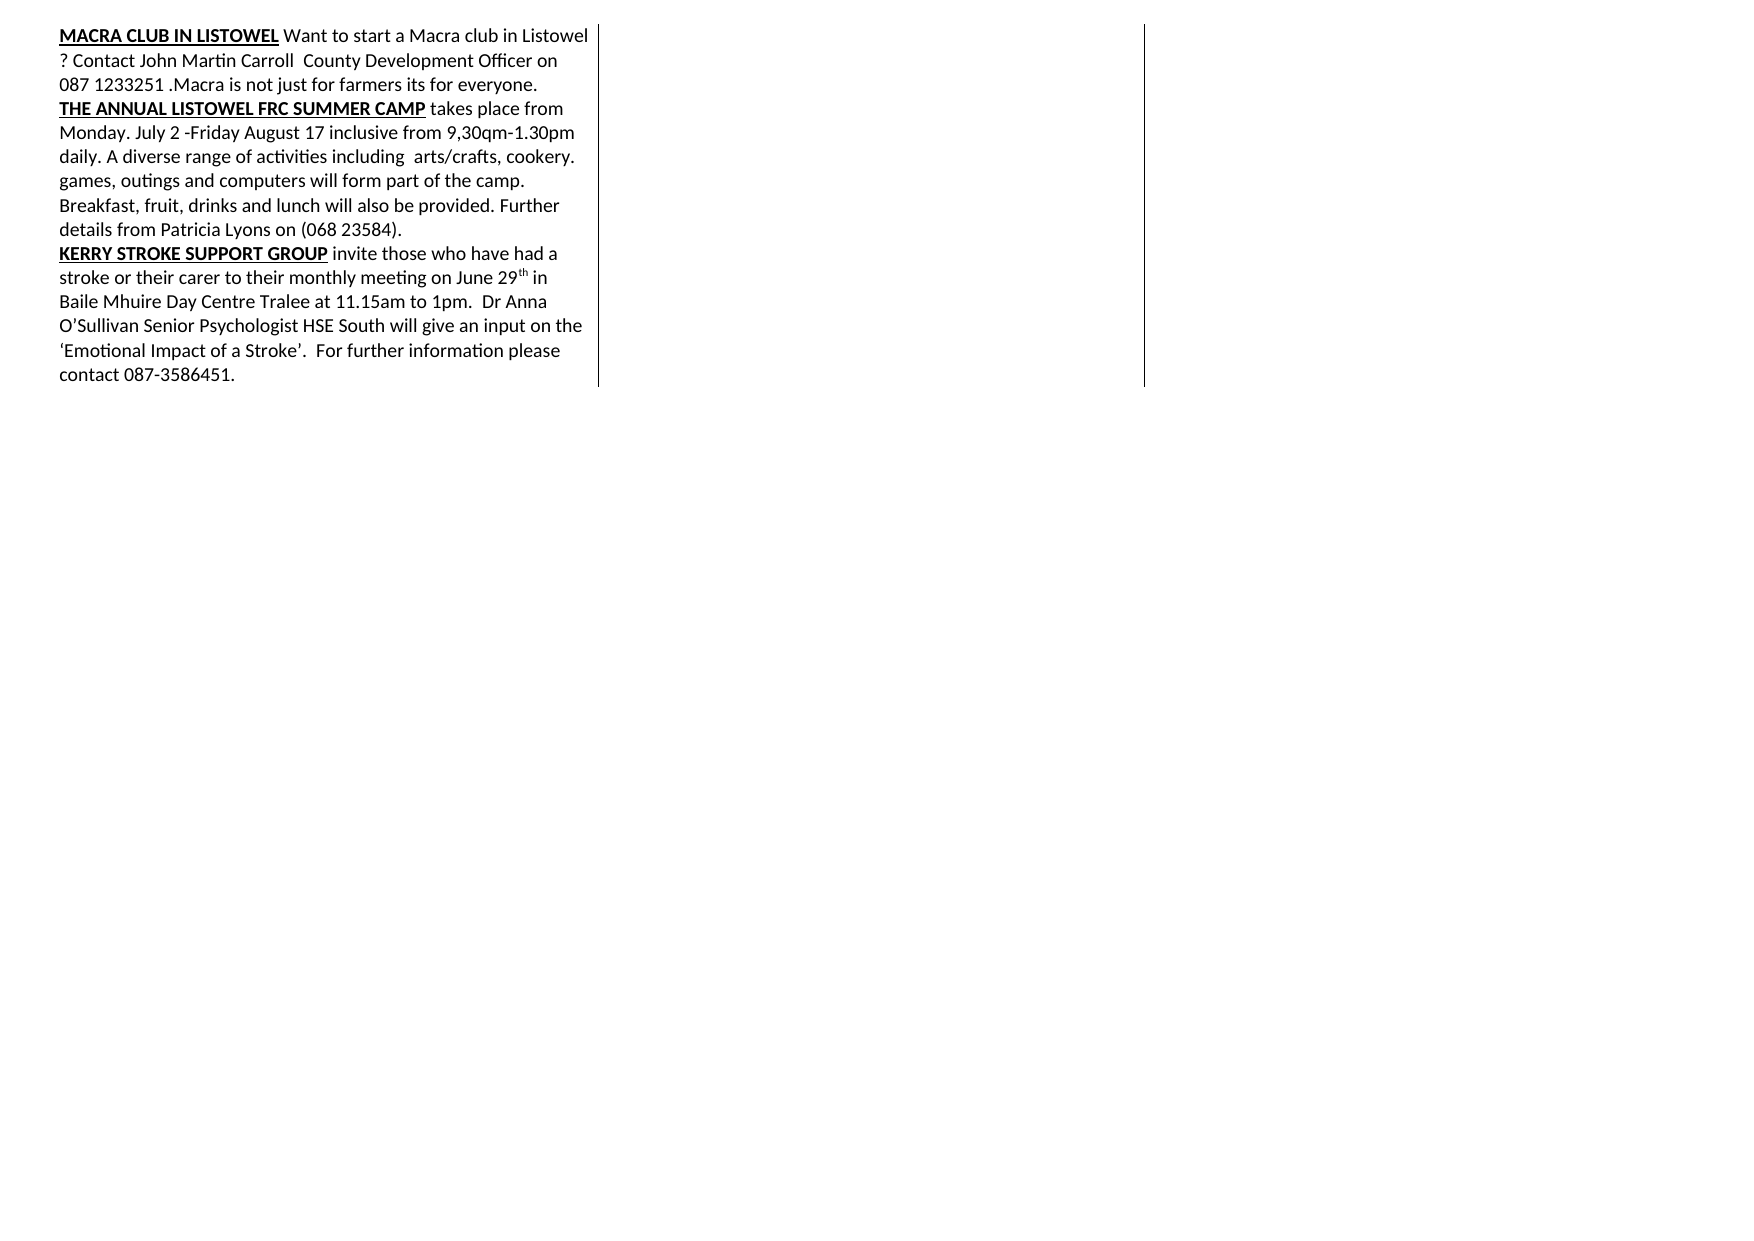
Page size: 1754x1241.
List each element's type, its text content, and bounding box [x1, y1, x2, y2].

text MACRA CLUB IN LISTOWEL Want to start a Macra club in Listowel ? Contact John Martin Carroll County Development Officer on 087 1233251 .Macra is not just for farmers its for everyone. [59, 24, 591, 96]
text THE ANNUAL LISTOWEL FRC SUMMER CAMP takes place from Monday. July 2 -Friday August 17 inclusive from 9,30qm-1.30pm daily. A diverse range of activities including arts/crafts, cookery. games, outings and computers will form part of the camp. Breakfast, fruit, drinks and lunch will also be provided. Further details from Patricia Lyons on (068 23584). [59, 96, 591, 241]
text KERRY STROKE SUPPORT GROUP invite those who have had a stroke or their carer to their monthly meeting on June 29th in Baile Mhuire Day Centre Tralee at 11.15am to 1pm. Dr Anna O’Sullivan Senior Psychologist HSE South will give an input on the ‘Emotional Impact of a Stroke’. For further information please contact 087-3586451. [59, 241, 591, 386]
